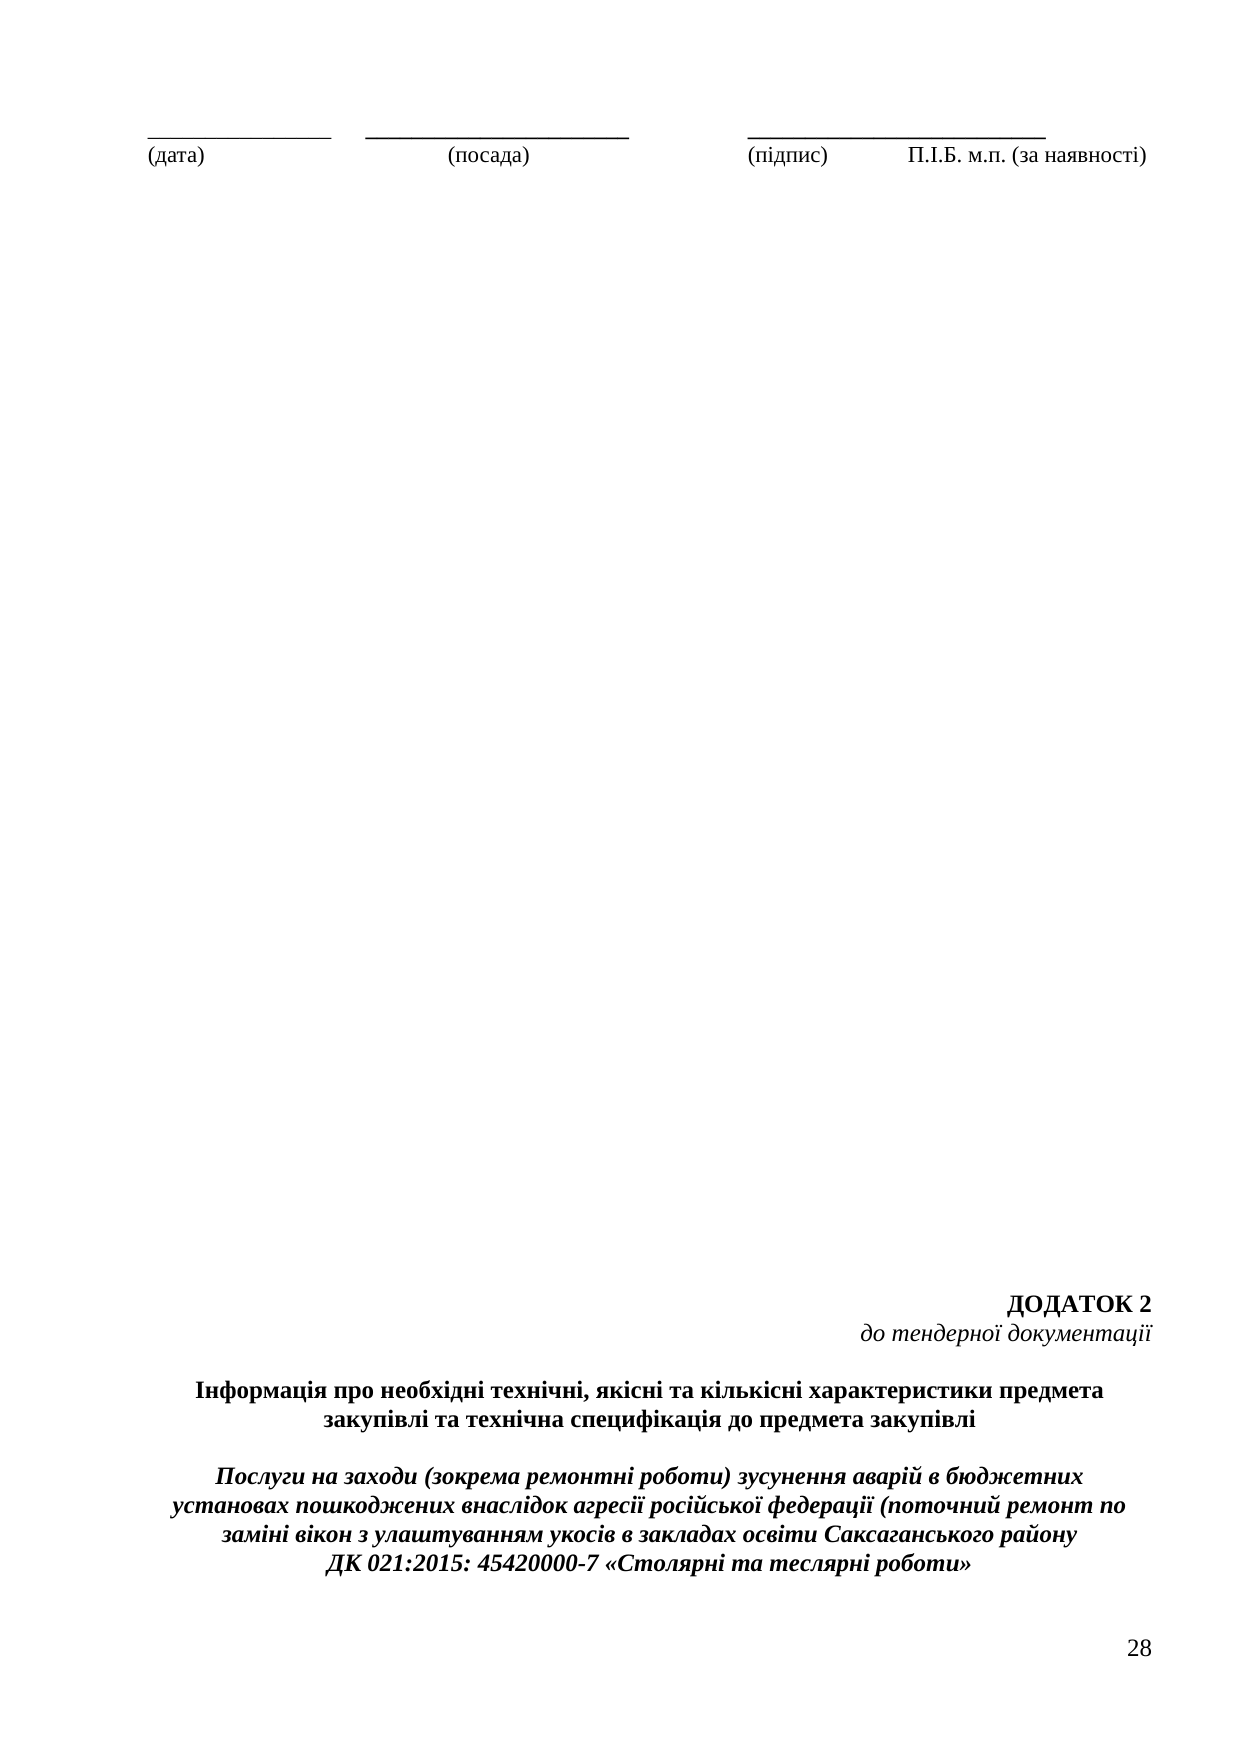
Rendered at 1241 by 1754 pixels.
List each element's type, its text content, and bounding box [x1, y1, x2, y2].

text ДК 021:2015: 45420000-7 «Столярні та теслярні роботи» [148, 1548, 1152, 1576]
text ________________ _______________________ __________________________ [148, 115, 1152, 141]
text (дата) (посада) (підпис) П.І.Б. м.п. (за наявності) [148, 141, 1152, 168]
text Інформація про необхідні технічні, якісні та кількісні характеристики предмета закупівлі та технічна специфікація до предмета закупівлі [148, 1375, 1152, 1433]
text установах пошкоджених внаслідок агресії російської федерації (поточний ремонт по заміні вікон з улаштуванням укосів в закладах освіти Саксаганського району [148, 1490, 1152, 1548]
text Послуги на заходи (зокрема ремонтні роботи) зусунення аварій в бюджетних [148, 1461, 1152, 1490]
text до тендерної документації [737, 1318, 1152, 1346]
text ДОДАТОК 2 [737, 1289, 1152, 1318]
